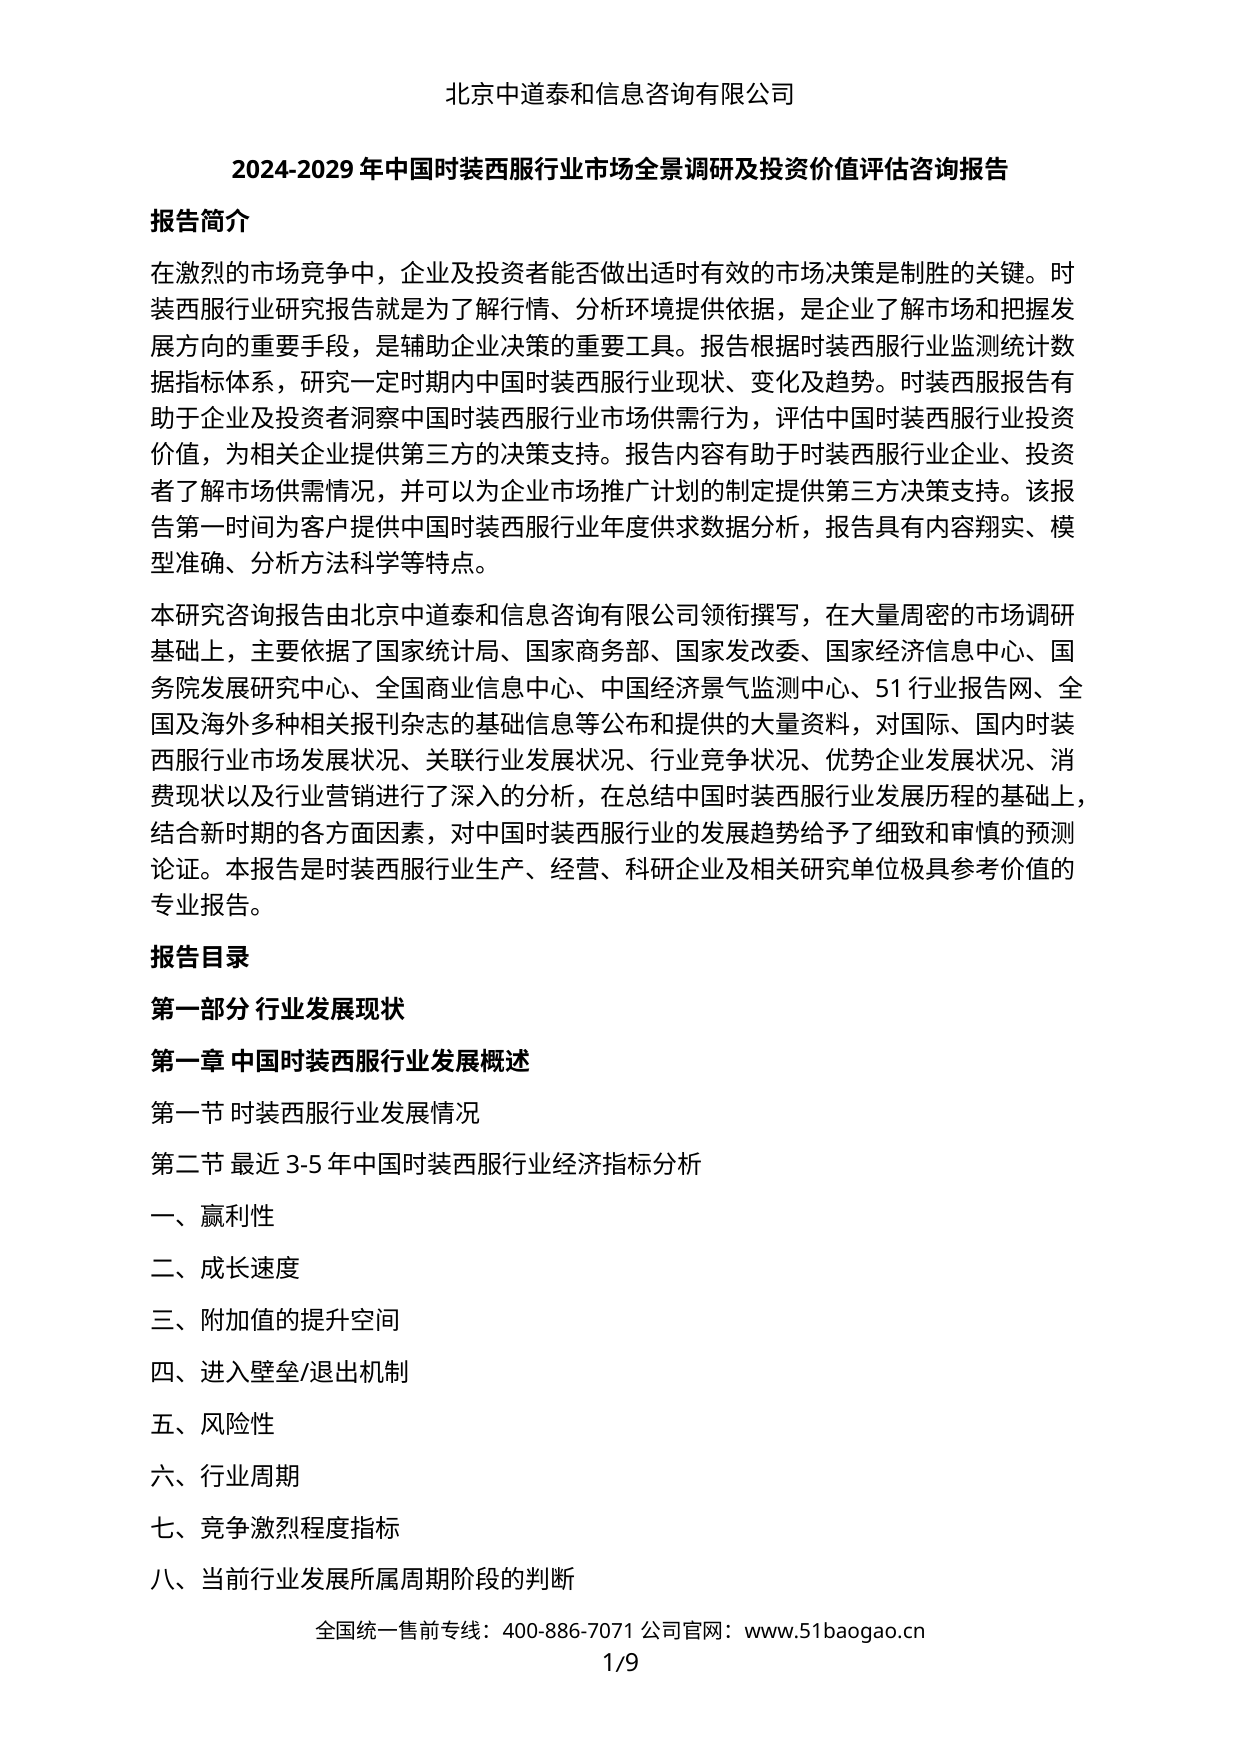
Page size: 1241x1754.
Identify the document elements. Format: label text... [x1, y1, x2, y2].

text 四、进入壁垒/退出机制 [150, 1352, 1090, 1389]
text 一、赢利性 [150, 1197, 1090, 1233]
text 七、竞争激烈程度指标 [150, 1508, 1090, 1544]
text 报告简介 [150, 202, 1090, 238]
text 六、行业周期 [150, 1456, 1090, 1492]
text 2024-2029年中国时装西服行业市场全景调研及投资价值评估咨询报告 [150, 150, 1090, 186]
text 八、当前行业发展所属周期阶段的判断 [150, 1560, 1090, 1596]
text 二、成长速度 [150, 1249, 1090, 1285]
text 第一章 中国时装西服行业发展概述 [150, 1041, 1090, 1077]
text 报告目录 [150, 937, 1090, 974]
text 在激烈的市场竞争中，企业及投资者能否做出适时有效的市场决策是制胜的关键。时装西服行业研究报告就是为了解行情、分析环境提供依据，是企业了解市场和把握发展方向的重要手段，是辅助企业决策的重要工具。报告根据时装西服行业监测统计数据指标体系，研究一定时期内中国时装西服行业现状、变化及趋势。时装西服报告有助于企业及投资者洞察中国时装西服行业市场供需行为，评估中国时装西服行业投资价值，为相关企业提供第三方的决策支持。报告内容有助于时装西服行业企业、投资者了解市场供需情况，并可以为企业市场推广计划的制定提供第三方决策支持。该报告第一时间为客户提供中国时装西服行业年度供求数据分析，报告具有内容翔实、模型准确、分析方法科学等特点。 [150, 254, 1090, 580]
text 第一部分 行业发展现状 [150, 989, 1090, 1026]
text 五、风险性 [150, 1404, 1090, 1441]
text 本研究咨询报告由北京中道泰和信息咨询有限公司领衔撰写，在大量周密的市场调研基础上，主要依据了国家统计局、国家商务部、国家发改委、国家经济信息中心、国务院发展研究中心、全国商业信息中心、中国经济景气监测中心、51行业报告网、全国及海外多种相关报刊杂志的基础信息等公布和提供的大量资料，对国际、国内时装西服行业市场发展状况、关联行业发展状况、行业竞争状况、优势企业发展状况、消费现状以及行业营销进行了深入的分析，在总结中国时装西服行业发展历程的基础上，结合新时期的各方面因素，对中国时装西服行业的发展趋势给予了细致和审慎的预测论证。本报告是时装西服行业生产、经营、科研企业及相关研究单位极具参考价值的专业报告。 [150, 596, 1090, 922]
text 三、附加值的提升空间 [150, 1301, 1090, 1337]
text 第二节 最近3-5年中国时装西服行业经济指标分析 [150, 1145, 1090, 1181]
text 第一节 时装西服行业发展情况 [150, 1093, 1090, 1129]
